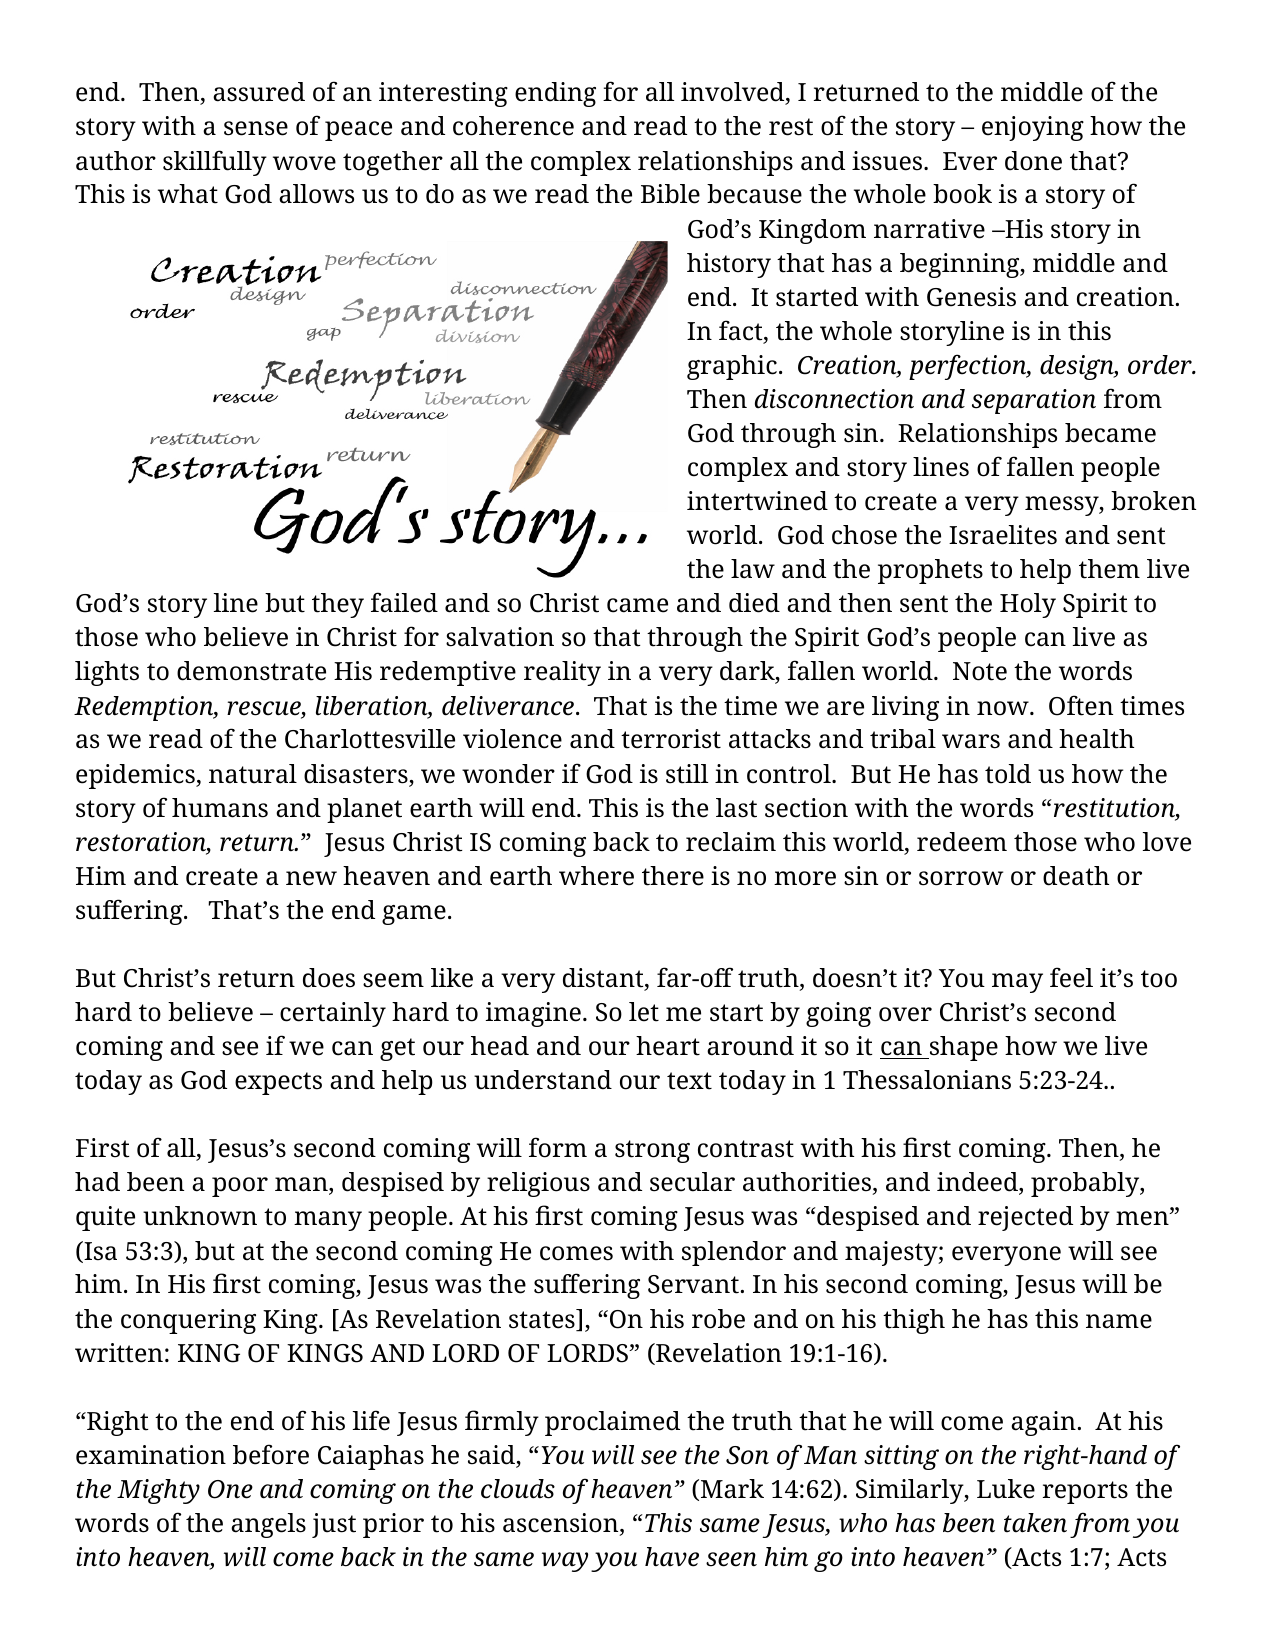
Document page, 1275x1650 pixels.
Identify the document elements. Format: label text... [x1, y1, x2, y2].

picture [116, 241, 668, 580]
text First of all, Jesus’s second coming will form a strong contrast with his first coming. Then, he had been a poor man, despised by religious and secular authorities, and indeed, probably, quite unknown to many people. At his first coming Jesus was “despised and rejected by men” (Isa 53:3), but at the second coming He comes with splendor and majesty; everyone will see him. In His first coming, Jesus was the suffering Servant. In his second coming, Jesus will be the conquering King. [As Revelation states], “On his robe and on his thigh he has this name written: KING OF KINGS AND LORD OF LORDS” (Revelation 19:1-16). [75, 1131, 1200, 1369]
text This is what God allows us to do as we read the Bible because the whole book is a story of God’s Kingdom narrative –His story in history that has a beginning, middle and end. It started with Genesis and creation. In fact, the whole storyline is in this graphic. Creation, perfection, design, order. Then disconnection and separation from God through sin. Relationships became complex and story lines of fallen people intertwined to create a very messy, broken world. God chose the Israelites and sent the law and the prophets to help them live God’s story line but they failed and so Christ came and died and then sent the Holy Spirit to those who believe in Christ for salvation so that through the Spirit God’s people can live as lights to demonstrate His redemptive reality in a very dark, fallen world. Note the words Redemption, rescue, liberation, deliverance. That is the time we are living in now. Often times as we read of the Charlottesville violence and terrorist attacks and tribal wars and health epidemics, natural disasters, we wonder if God is still in control. But He has told us how the story of humans and planet earth will end. This is the last section with the words “restitution, restoration, return.” Jesus Christ IS coming back to reclaim this world, redeem those who love Him and create a new heaven and earth where there is no more sin or sorrow or death or suffering. That’s the end game. [75, 177, 1200, 927]
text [75, 75, 1200, 177]
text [75, 1403, 1200, 1574]
text But Christ’s return does seem like a very distant, far-off truth, doesn’t it? You may feel it’s too hard to believe – certainly hard to imagine. So let me start by going over Christ’s second coming and see if we can get our head and our heart around it so it can shape how we live today as God expects and help us understand our text today in 1 Thessalonians 5:23-24.. [75, 961, 1200, 1097]
